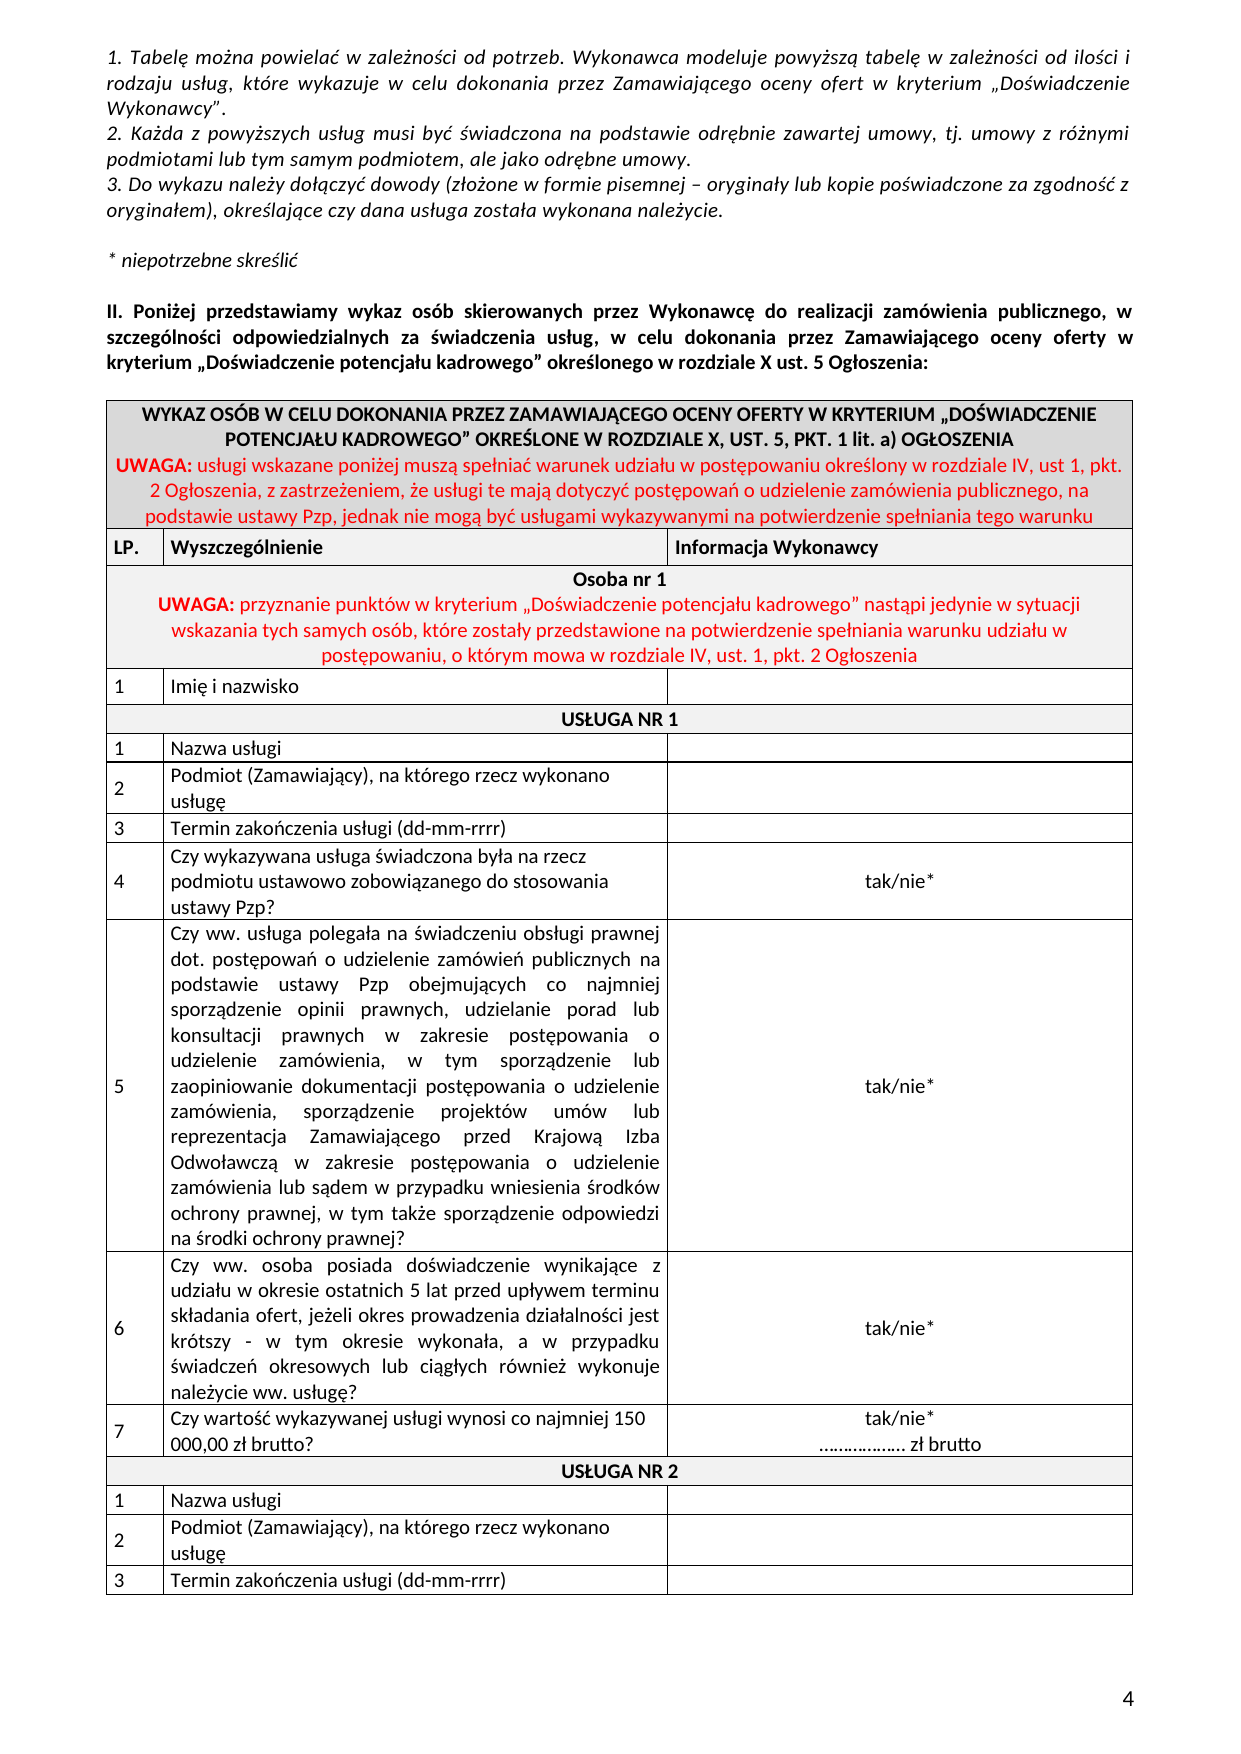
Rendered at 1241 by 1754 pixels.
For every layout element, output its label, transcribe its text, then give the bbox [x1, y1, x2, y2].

table_cell 6 [107, 1252, 163, 1404]
table_cell Termin zakończenia usługi (dd-mm-rrrr) [164, 1566, 667, 1594]
table_cell Nazwa usługi [164, 734, 667, 761]
table_cell Podmiot (Zamawiający), na którego rzecz wykonano usługę [164, 1515, 667, 1565]
table_cell USŁUGA NR 1 [107, 705, 1132, 733]
text 2. Każda z powyższych usług musi być świadczona na podstawie odrębnie zawartej umowy, tj. umowy z różnymi podmiotami lub tym samym podmiotem, ale jako odrębne umowy. [106, 121, 1134, 171]
text 1. Tabelę można powielać w zależności od potrzeb. Wykonawca modeluje powyższą tabelę w zależności od ilości i rodzaju usług, które wykazuje w celu dokonania przez Zamawiającego oceny ofert w kryterium „Doświadczenie Wykonawcy”. [106, 44, 1134, 121]
table_cell Informacja Wykonawcy [668, 529, 1132, 565]
text * niepotrzebne skreślić [106, 248, 1134, 273]
table_cell 1 [107, 1486, 163, 1513]
table_cell 1 [107, 734, 163, 761]
table_cell Imię i nazwisko [164, 669, 667, 704]
table_cell Czy wykazywana usługa świadczona była na rzecz podmiotu ustawowo zobowiązanego do stosowania ustawy Pzp? [164, 843, 667, 919]
table_cell tak/nie* [668, 1252, 1132, 1404]
table_cell tak/nie* ……………… zł brutto [668, 1405, 1132, 1456]
table_cell 3 [107, 1566, 163, 1594]
table_cell [668, 1515, 1132, 1565]
table_cell Osoba nr 1 UWAGA: przyznanie punktów w kryterium „Doświadczenie potencjału kadrowego” nastąpi jedynie w sytuacji wskazania tych samych osób, które zostały przedstawione na potwierdzenie spełniania warunku udziału w postępowaniu, o którym mowa w rozdziale IV, ust. 1, pkt. 2 Ogłoszenia [107, 566, 1132, 668]
text 3. Do wykazu należy dołączyć dowody (złożone w formie pisemnej – oryginały lub kopie poświadczone za zgodność z oryginałem), określające czy dana usługa została wykonana należycie. [106, 171, 1134, 222]
table_cell Wyszczególnienie [164, 529, 667, 565]
table_cell [668, 734, 1132, 761]
table_cell Nazwa usługi [164, 1486, 667, 1513]
table_cell 5 [107, 920, 163, 1251]
table_cell 3 [107, 814, 163, 842]
table_cell 7 [107, 1405, 163, 1456]
table_cell [668, 763, 1132, 813]
table_cell 2 [107, 1515, 163, 1565]
table_cell 1 [107, 669, 163, 704]
text II. Poniżej przedstawiamy wykaz osób skierowanych przez Wykonawcę do realizacji zamówienia publicznego, w szczególności odpowiedzialnych za świadczenia usług, w celu dokonania przez Zamawiającego oceny oferty w kryterium „Doświadczenie potencjału kadrowego” określonego w rozdziale X ust. 5 Ogłoszenia: [106, 298, 1134, 375]
table_cell [668, 814, 1132, 842]
table_cell LP. [107, 529, 163, 565]
table_cell Czy wartość wykazywanej usługi wynosi co najmniej 150 000,00 zł brutto? [164, 1405, 667, 1456]
table_cell Termin zakończenia usługi (dd-mm-rrrr) [164, 814, 667, 842]
table_cell Podmiot (Zamawiający), na którego rzecz wykonano usługę [164, 763, 667, 813]
table_cell [668, 669, 1132, 704]
table_cell USŁUGA NR 2 [107, 1457, 1132, 1485]
table_cell 4 [107, 843, 163, 919]
table_cell 2 [107, 763, 163, 813]
table_cell tak/nie* [668, 920, 1132, 1251]
table_cell Czy ww. osoba posiada doświadczenie wynikające z udziału w okresie ostatnich 5 lat przed upływem terminu składania ofert, jeżeli okres prowadzenia działalności jest krótszy - w tym okresie wykonała, a w przypadku świadczeń okresowych lub ciągłych również wykonuje należycie ww. usługę? [164, 1252, 667, 1404]
table_cell [668, 1486, 1132, 1513]
table_header WYKAZ OSÓB W CELU DOKONANIA PRZEZ ZAMAWIAJĄCEGO OCENY OFERTY W KRYTERIUM „DOŚWIADCZENIE POTENCJAŁU KADROWEGO” OKREŚLONE W ROZDZIALE X, UST. 5, PKT. 1 lit. a) OGŁOSZENIA UWAGA: usługi wskazane poniżej muszą spełniać warunek udziału w postępowaniu określony w rozdziale IV, ust 1, pkt. 2 Ogłoszenia, z zastrzeżeniem, że usługi te mają dotyczyć postępowań o udzielenie zamówienia publicznego, na podstawie ustawy Pzp, jednak nie mogą być usługami wykazywanymi na potwierdzenie spełniania tego warunku [107, 401, 1132, 528]
table_cell [668, 1566, 1132, 1594]
table_cell tak/nie* [668, 843, 1132, 919]
